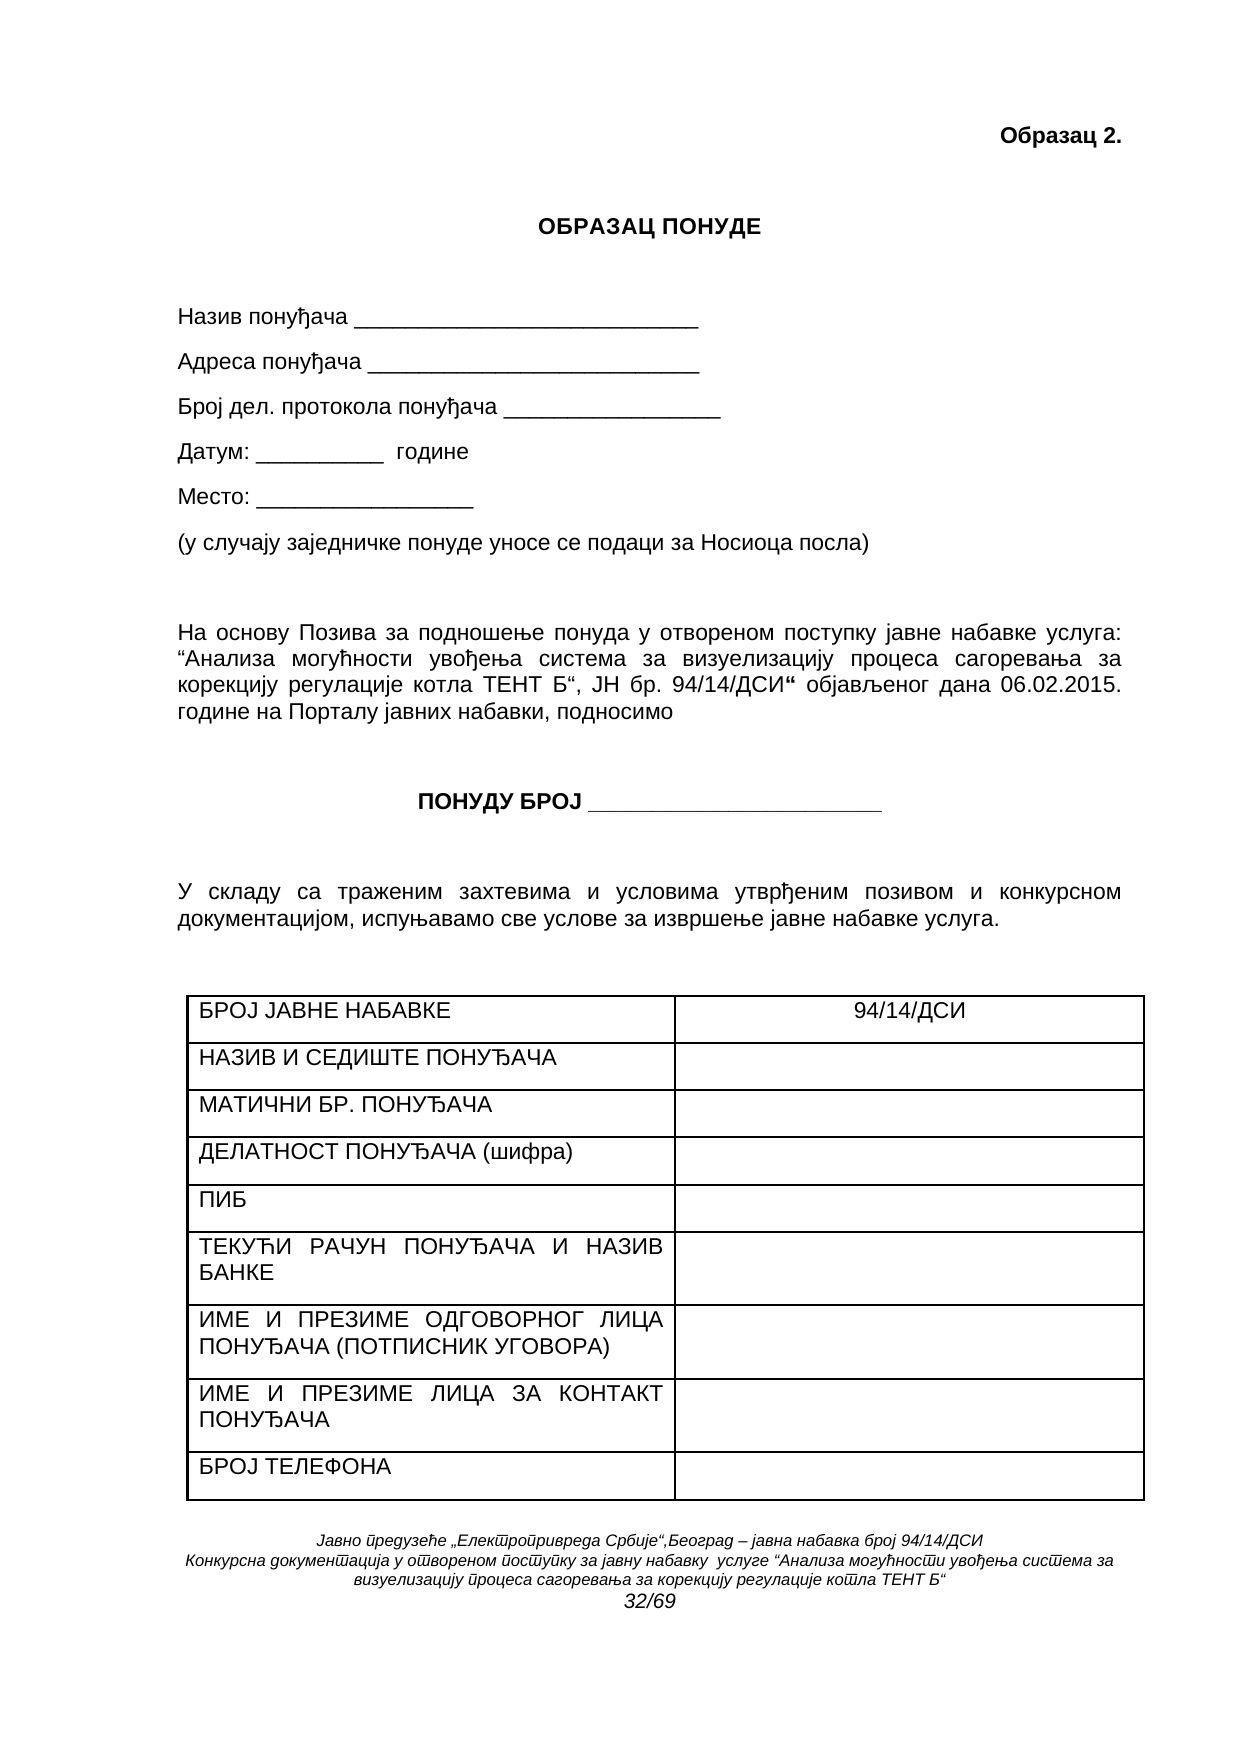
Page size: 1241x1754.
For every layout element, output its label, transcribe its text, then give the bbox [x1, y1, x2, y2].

table_cell ИМЕ И ПРЕЗИМЕ ОДГОВОРНОГ ЛИЦА ПОНУЂАЧА (ПОТПИСНИК УГОВОРА) [189, 1306, 674, 1378]
table_cell [676, 1453, 1143, 1498]
table_cell [676, 1138, 1143, 1183]
table_cell ПИБ [189, 1186, 674, 1231]
text На основу Позива за подношење понуда у отвореном поступку јавне набавке услуга: “Анализа могућности увођења система за визуелизацију процеса сагоревања за корекцију регулације котла ТЕНТ Б“, ЈН бр. 94/14/ДСИ“ објављеног дана 06.02.2015. године на Порталу јавних набавки, подносимо [177, 619, 1122, 724]
table_cell БРОЈ ТЕЛЕФОНА [189, 1453, 674, 1498]
table_cell [676, 1186, 1143, 1231]
title ОБРАЗАЦ ПОНУДЕ [177, 213, 1122, 239]
title ПОНУДУ БРОЈ _______________________ [177, 788, 1122, 814]
table_cell [676, 1044, 1143, 1089]
text Образац 2. [177, 122, 1122, 149]
table_cell [676, 1380, 1143, 1451]
table_header БРОЈ ЈАВНЕ НАБАВКЕ [189, 997, 674, 1042]
table_header 94/14/ДСИ [676, 997, 1143, 1042]
table_cell ИМЕ И ПРЕЗИМЕ ЛИЦА ЗА КОНТАКТ ПОНУЂАЧА [189, 1380, 674, 1451]
table_cell [676, 1091, 1143, 1136]
text Број дел. протокола понуђача _________________ [177, 393, 1122, 419]
text Адреса понуђача __________________________ [177, 348, 1122, 374]
table_cell ДЕЛАТНОСТ ПОНУЂАЧА (шифра) [189, 1138, 674, 1183]
text Датум: __________ године [177, 438, 1122, 464]
table_cell [676, 1233, 1143, 1304]
text Место: _________________ [177, 483, 1122, 510]
table_cell ТЕКУЋИ РАЧУН ПОНУЂАЧА И НАЗИВ БАНКЕ [189, 1233, 674, 1304]
table_cell МАТИЧНИ БР. ПОНУЂАЧА [189, 1091, 674, 1136]
text Назив понуђача ___________________________ [177, 303, 1122, 329]
text У складу са траженим захтевима и условима утврђеним позивом и конкурсном документацијом, испуњавамо све услове за извршење јавне набавке услуга. [177, 878, 1122, 931]
table_cell НАЗИВ И СЕДИШТЕ ПОНУЂАЧА [189, 1044, 674, 1089]
table_cell [676, 1306, 1143, 1378]
text (у случају заједничке понуде уносе се подаци за Носиоца посла) [177, 528, 1122, 555]
